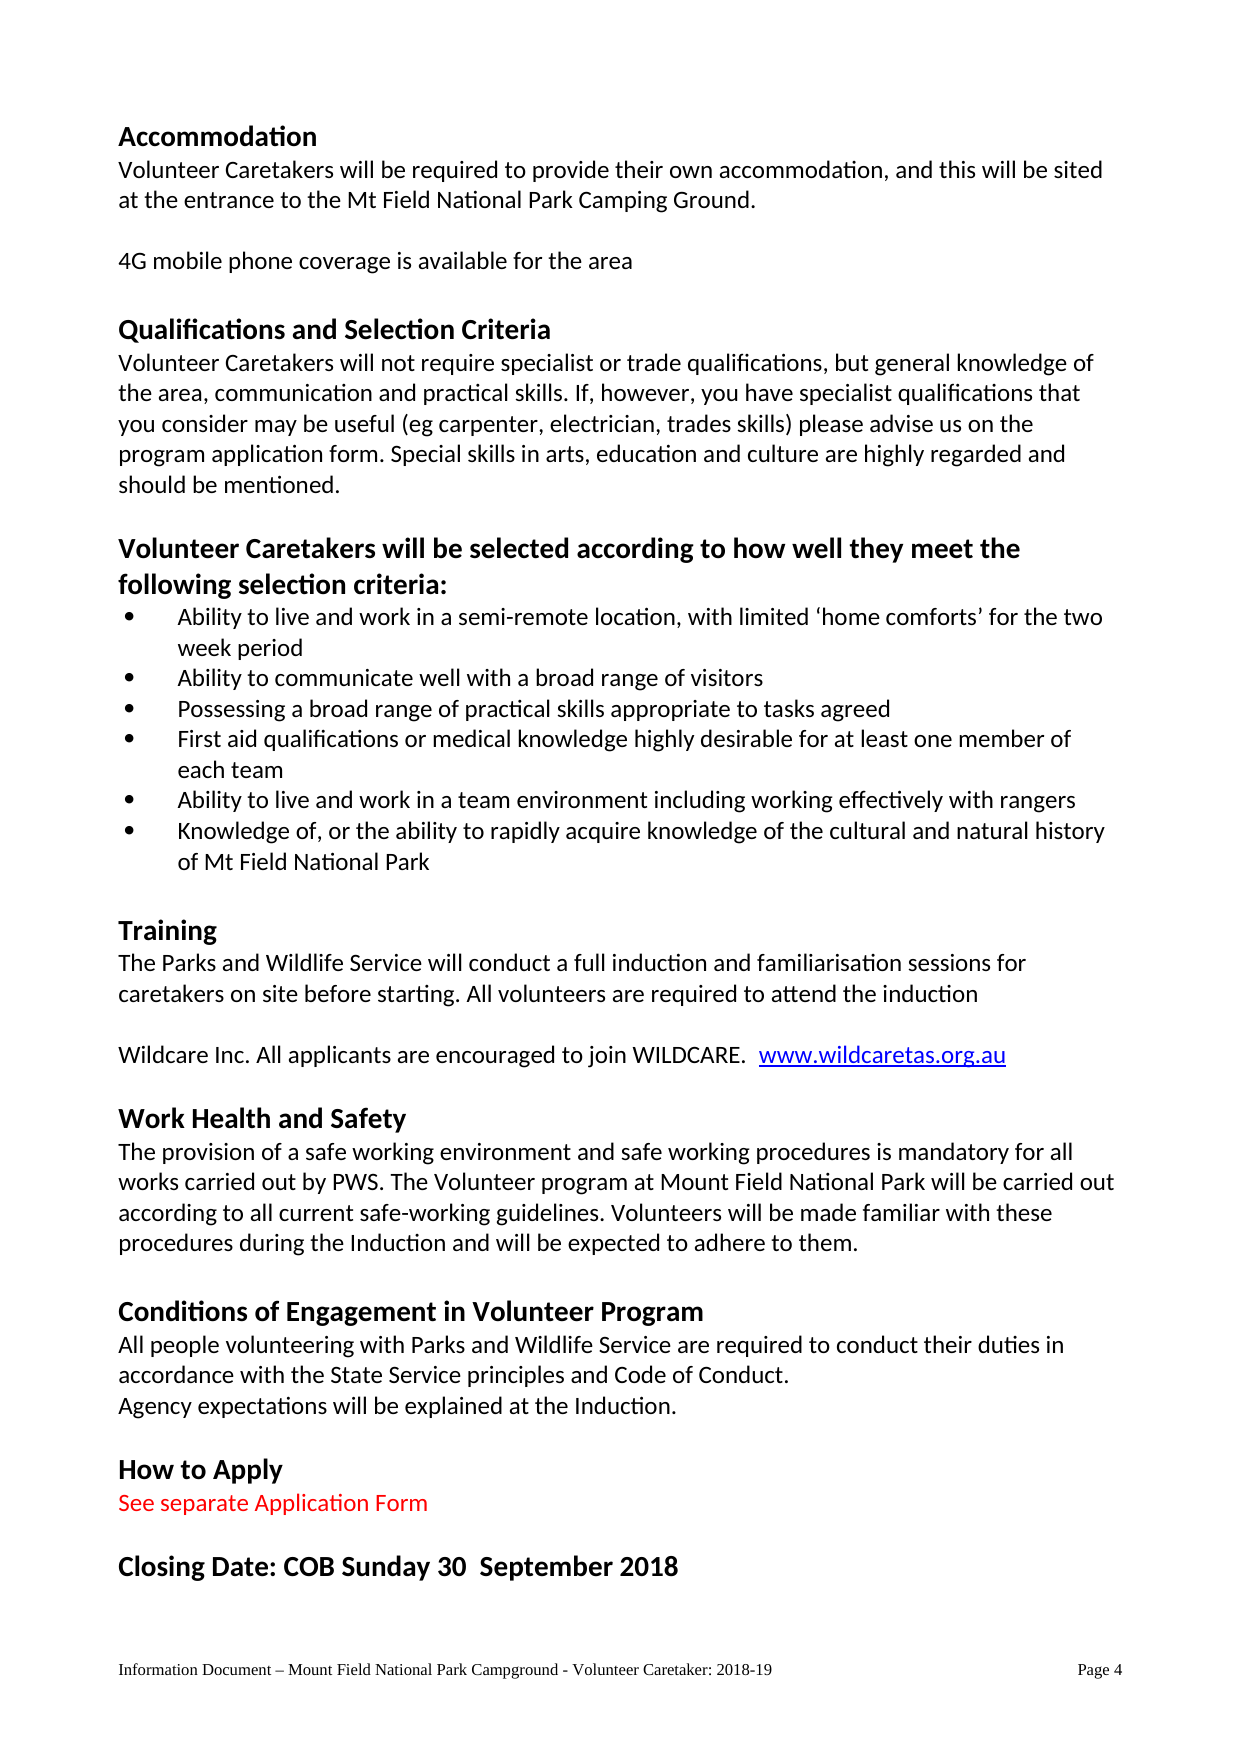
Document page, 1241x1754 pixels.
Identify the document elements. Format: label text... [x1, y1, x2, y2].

list Knowledge of, or the ability to rapidly acquire knowledge of the cultural and natural history of Mt Field National Park [125, 815, 1122, 876]
text 4G mobile phone coverage is available for the area [118, 245, 1122, 276]
list Ability to live and work in a semi-remote location, with limited ‘home comforts’ for the two week period [125, 601, 1122, 662]
text The Parks and Wildlife Service will conduct a full induction and familiarisation sessions for caretakers on site before starting. All volunteers are required to attend the induction [118, 947, 1122, 1008]
text Qualifications and Selection Criteria [118, 311, 1122, 347]
text See separate Application Form [118, 1487, 1122, 1517]
text The provision of a safe working environment and safe working procedures is mandatory for all works carried out by PWS. The Volunteer program at Mount Field National Park will be carried out according to all current safe-working guidelines. Volunteers will be made familiar with these procedures during the Induction and will be expected to adhere to them. [118, 1136, 1122, 1258]
text Volunteer Caretakers will be selected according to how well they meet the following selection criteria: [118, 530, 1122, 601]
text Wildcare Inc. All applicants are encouraged to join WILDCARE. www.wildcaretas.org.au [118, 1039, 1122, 1069]
text Conditions of Engagement in Volunteer Program [118, 1293, 1122, 1329]
subtitle How to Apply [118, 1451, 1122, 1487]
text Volunteer Caretakers will not require specialist or trade qualifications, but general knowledge of the area, communication and practical skills. If, however, you have specialist qualifications that you consider may be useful (eg carpenter, electrician, trades skills) please advise us on the program application form. Special skills in arts, education and culture are highly regarded and should be mentioned. [118, 347, 1122, 500]
list Ability to communicate well with a broad range of visitors [125, 662, 1122, 693]
text All people volunteering with Parks and Wildlife Service are required to conduct their duties in accordance with the State Service principles and Code of Conduct. [118, 1329, 1122, 1390]
list Possessing a broad range of practical skills appropriate to tasks agreed [125, 693, 1122, 723]
text Closing Date: COB Sunday 30 September 2018 [118, 1548, 1122, 1583]
text Accommodation [118, 118, 1122, 154]
text Work Health and Safety [118, 1100, 1122, 1136]
text Agency expectations will be explained at the Induction. [118, 1390, 1122, 1421]
list First aid qualifications or medical knowledge highly desirable for at least one member of each team [125, 723, 1122, 784]
list Ability to live and work in a team environment including working effectively with rangers [125, 784, 1122, 815]
text Volunteer Caretakers will be required to provide their own accommodation, and this will be sited at the entrance to the Mt Field National Park Camping Ground. [118, 154, 1122, 215]
text Training [118, 912, 1122, 947]
